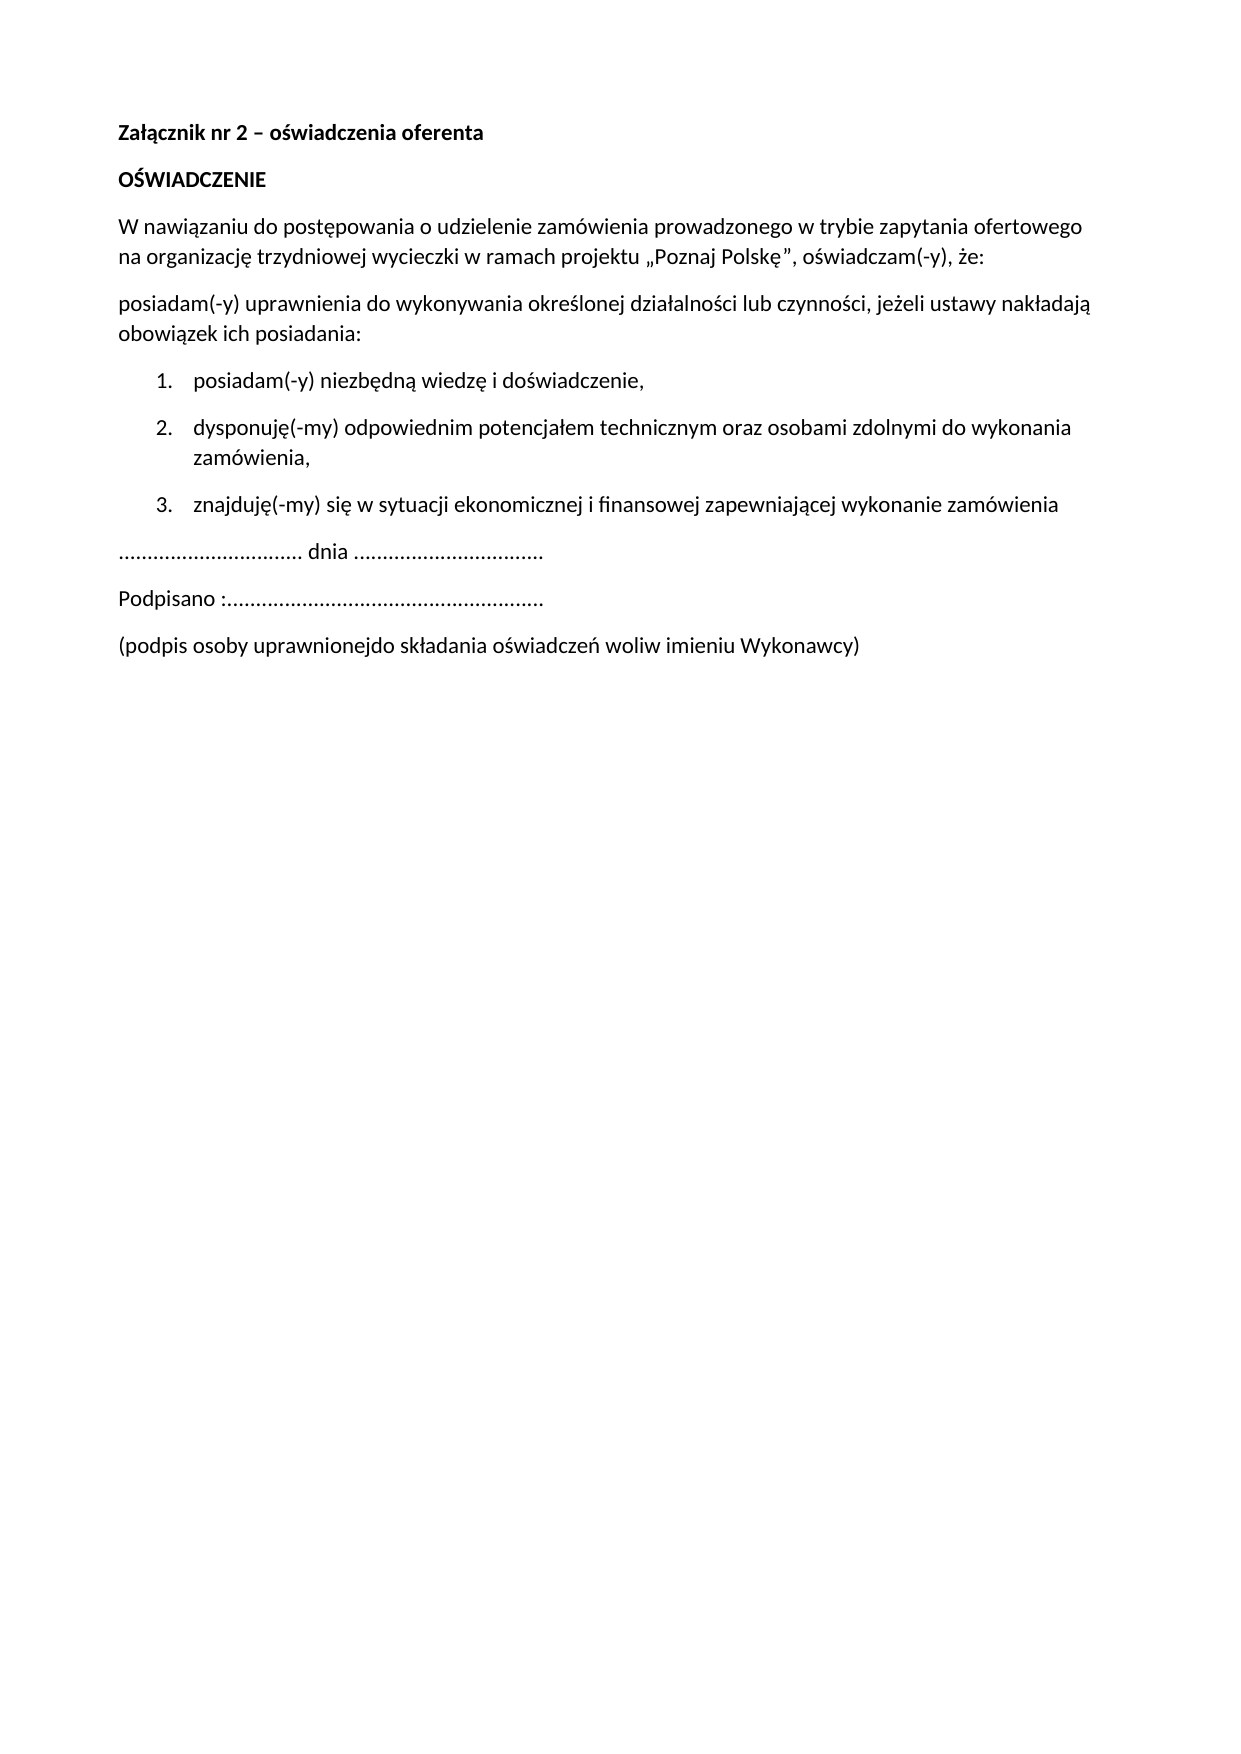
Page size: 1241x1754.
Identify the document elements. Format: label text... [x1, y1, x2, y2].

list posiadam(-y) niezbędną wiedzę i doświadczenie, [156, 366, 1107, 394]
text OŚWIADCZENIE [118, 165, 1107, 193]
list dysponuję(-my) odpowiednim potencjałem technicznym oraz osobami zdolnymi do wykonania zamówienia, [156, 413, 1107, 471]
text Podpisano :....................................................... [118, 584, 1107, 612]
text (podpis osoby uprawnionejdo składania oświadczeń woliw imieniu Wykonawcy) [118, 631, 1107, 659]
text W nawiązaniu do postępowania o udzielenie zamówienia prowadzonego w trybie zapytania ofertowego na organizację trzydniowej wycieczki w ramach projektu „Poznaj Polskę”, oświadczam(-y), że: [118, 212, 1107, 270]
list znajduję(-my) się w sytuacji ekonomicznej i finansowej zapewniającej wykonanie zamówienia [156, 490, 1107, 518]
text Załącznik nr 2 – oświadczenia oferenta [118, 118, 1107, 146]
text posiadam(-y) uprawnienia do wykonywania określonej działalności lub czynności, jeżeli ustawy nakładają obowiązek ich posiadania: [118, 289, 1107, 347]
text ................................ dnia ................................. [118, 537, 1107, 565]
